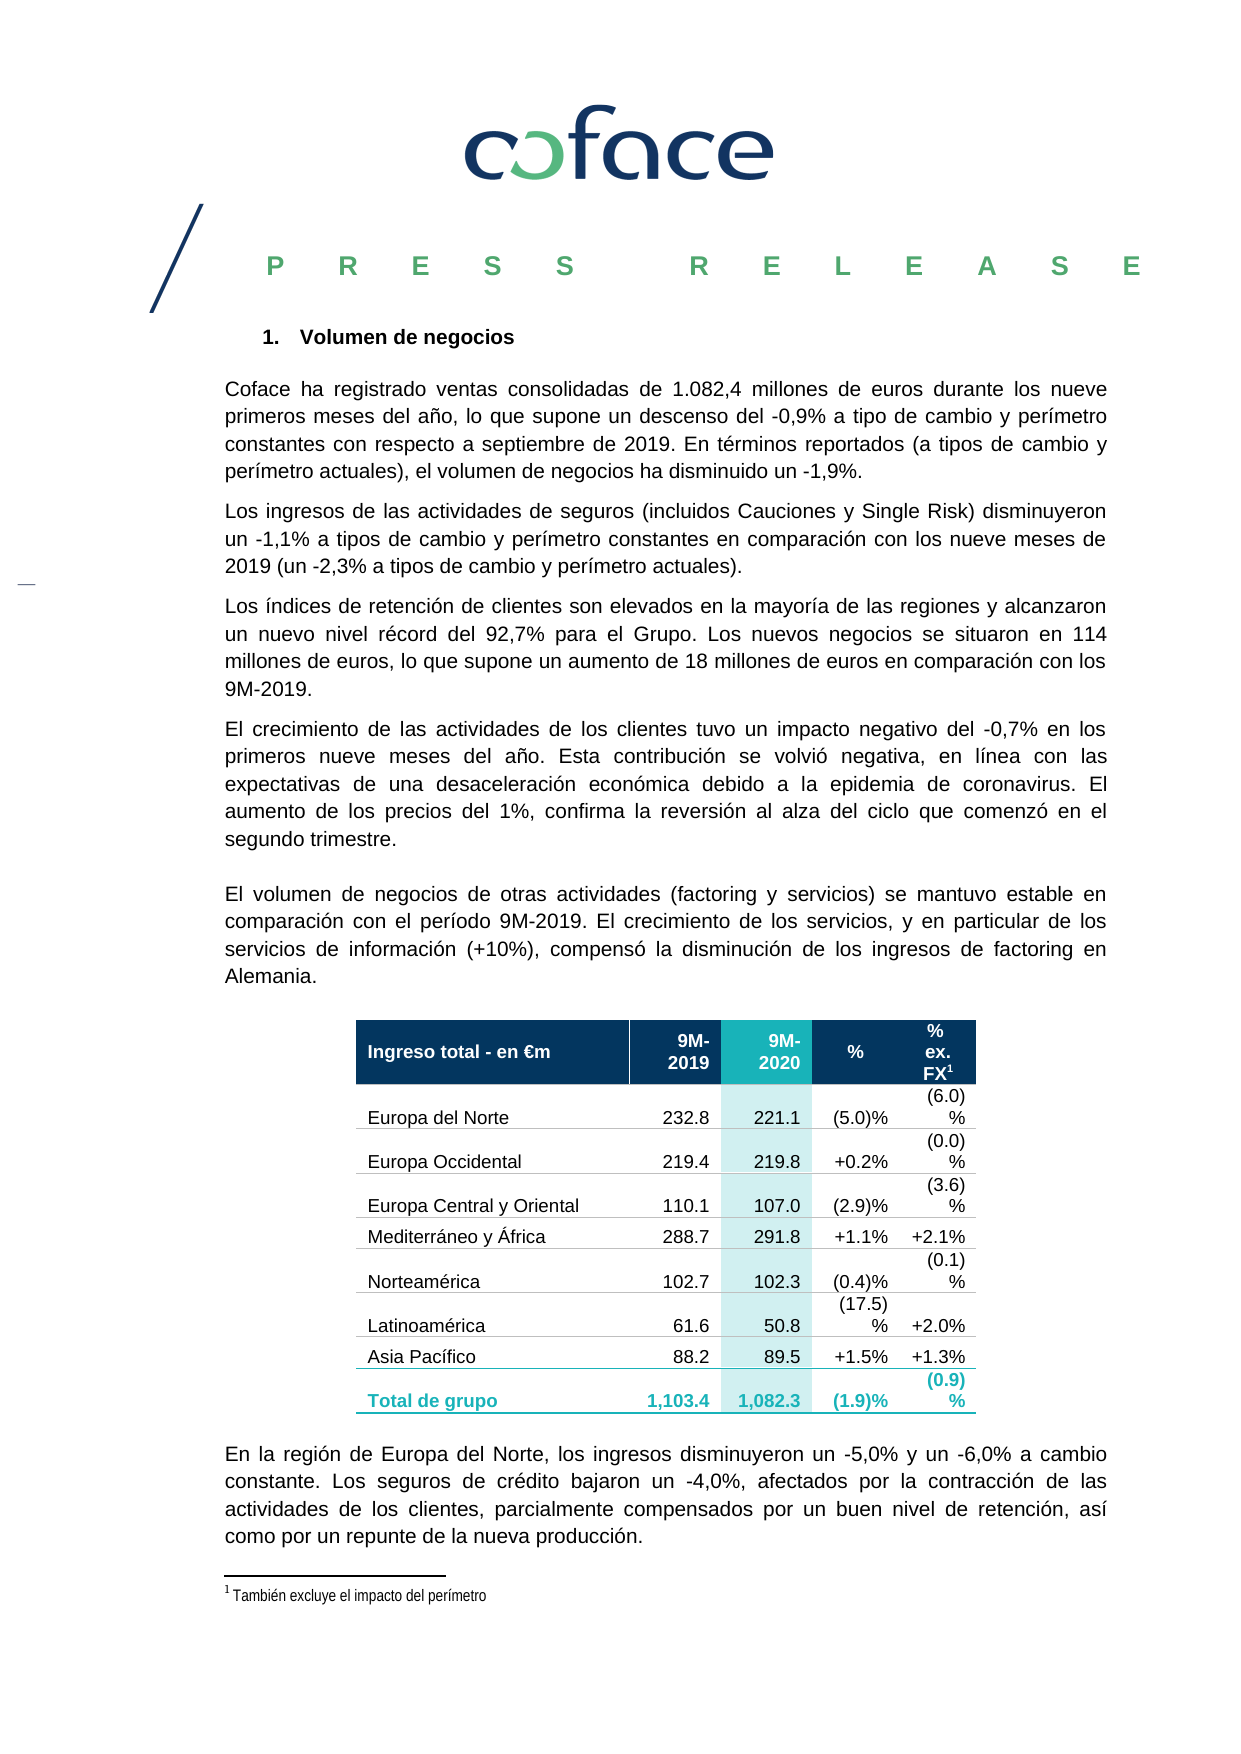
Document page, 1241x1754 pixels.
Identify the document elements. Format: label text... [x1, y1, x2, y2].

table_cell 1,082.3 [721, 1369, 812, 1412]
table_cell +2.0% [899, 1293, 976, 1336]
table_cell 102.3 [721, 1249, 812, 1292]
text Los índices de retención de clientes son elevados en la mayoría de las regiones y alcanzaron un nuevo nivel récord del 92,7% para el Grupo. Los nuevos negocios se situaron en 114 millones de euros, lo que supone un aumento de 18 millones de euros en comparación con los 9M-2019. [224, 594, 1108, 700]
table_cell (0.0)% [899, 1129, 976, 1172]
table_cell 232.8 [630, 1085, 721, 1128]
table_cell +1.1% [812, 1218, 899, 1248]
table_cell 291.8 [721, 1218, 812, 1248]
table_cell +1.5% [812, 1337, 899, 1367]
list Volumen de negocios [262, 325, 1108, 349]
text En la región de Europa del Norte, los ingresos disminuyeron un -5,0% y un -6,0% a cambio constante. Los seguros de crédito bajaron un -4,0%, afectados por la contracción de las actividades de los clientes, parcialmente compensados por un buen nivel de retención, así como por un repunte de la nueva producción. [224, 1442, 1108, 1548]
table_header Ingreso total - en €m [356, 1020, 629, 1084]
text Coface ha registrado ventas consolidadas de 1.082,4 millones de euros durante los nueve primeros meses del año, lo que supone un descenso del -0,9% a tipo de cambio y perímetro constantes con respecto a septiembre de 2019. En términos reportados (a tipos de cambio y perímetro actuales), el volumen de negocios ha disminuido un -1,9%. [224, 376, 1108, 483]
table_cell 89.5 [721, 1337, 812, 1367]
table_cell 1,103.4 [630, 1369, 721, 1412]
table_cell Norteamérica [356, 1249, 629, 1292]
table_cell (2.9)% [812, 1174, 899, 1217]
table_cell 61.6 [630, 1293, 721, 1336]
table_cell (1.9)% [812, 1369, 899, 1412]
table_cell (0.9)% [899, 1369, 976, 1412]
table_cell (0.4)% [812, 1249, 899, 1292]
table_cell 107.0 [721, 1174, 812, 1217]
table_cell +0.2% [812, 1129, 899, 1172]
table_header % [812, 1020, 899, 1084]
text El volumen de negocios de otras actividades (factoring y servicios) se mantuvo estable en comparación con el período 9M-2019. El crecimiento de los servicios, y en particular de los servicios de información (+10%), compensó la disminución de los ingresos de factoring en Alemania. [224, 881, 1108, 988]
table_header 9M-2019 [630, 1020, 721, 1084]
table_header 9M-2020 [721, 1020, 812, 1084]
table_cell Total de grupo [356, 1369, 629, 1412]
table_cell (3.6)% [899, 1174, 976, 1217]
table_cell Europa Central y Oriental [356, 1174, 629, 1217]
table_cell (5.0)% [812, 1085, 899, 1128]
text Los ingresos de las actividades de seguros (incluidos Cauciones y Single Risk) disminuyeron un -1,1% a tipos de cambio y perímetro constantes en comparación con los nueve meses de 2019 (un -2,3% a tipos de cambio y perímetro actuales). [224, 499, 1108, 578]
table_cell 219.4 [630, 1129, 721, 1172]
text El crecimiento de las actividades de los clientes tuvo un impacto negativo del -0,7% en los primeros nueve meses del año. Esta contribución se volvió negativa, en línea con las expectativas de una desaceleración económica debido a la epidemia de coronavirus. El aumento de los precios del 1%, confirma la reversión al alza del ciclo que comenzó en el segundo trimestre. [224, 716, 1108, 850]
table_cell Europa Occidental [356, 1129, 629, 1172]
table_cell 288.7 [630, 1218, 721, 1248]
table_cell Latinoamérica [356, 1293, 629, 1336]
table_cell 221.1 [721, 1085, 812, 1128]
table_cell (17.5)% [812, 1293, 899, 1336]
table_cell Asia Pacífico [356, 1337, 629, 1367]
table_cell 88.2 [630, 1337, 721, 1367]
table_cell 50.8 [721, 1293, 812, 1336]
table_cell (0.1)% [899, 1249, 976, 1292]
table_cell 110.1 [630, 1174, 721, 1217]
table_cell Mediterráneo y África [356, 1218, 629, 1248]
table_cell (6.0)% [899, 1085, 976, 1128]
table_header % ex. FX [899, 1020, 976, 1084]
table_cell +2.1% [899, 1218, 976, 1248]
table_cell +1.3% [899, 1337, 976, 1367]
picture [149, 97, 1095, 313]
table_cell 219.8 [721, 1129, 812, 1172]
table_cell 102.7 [630, 1249, 721, 1292]
table_cell Europa del Norte [356, 1085, 629, 1128]
